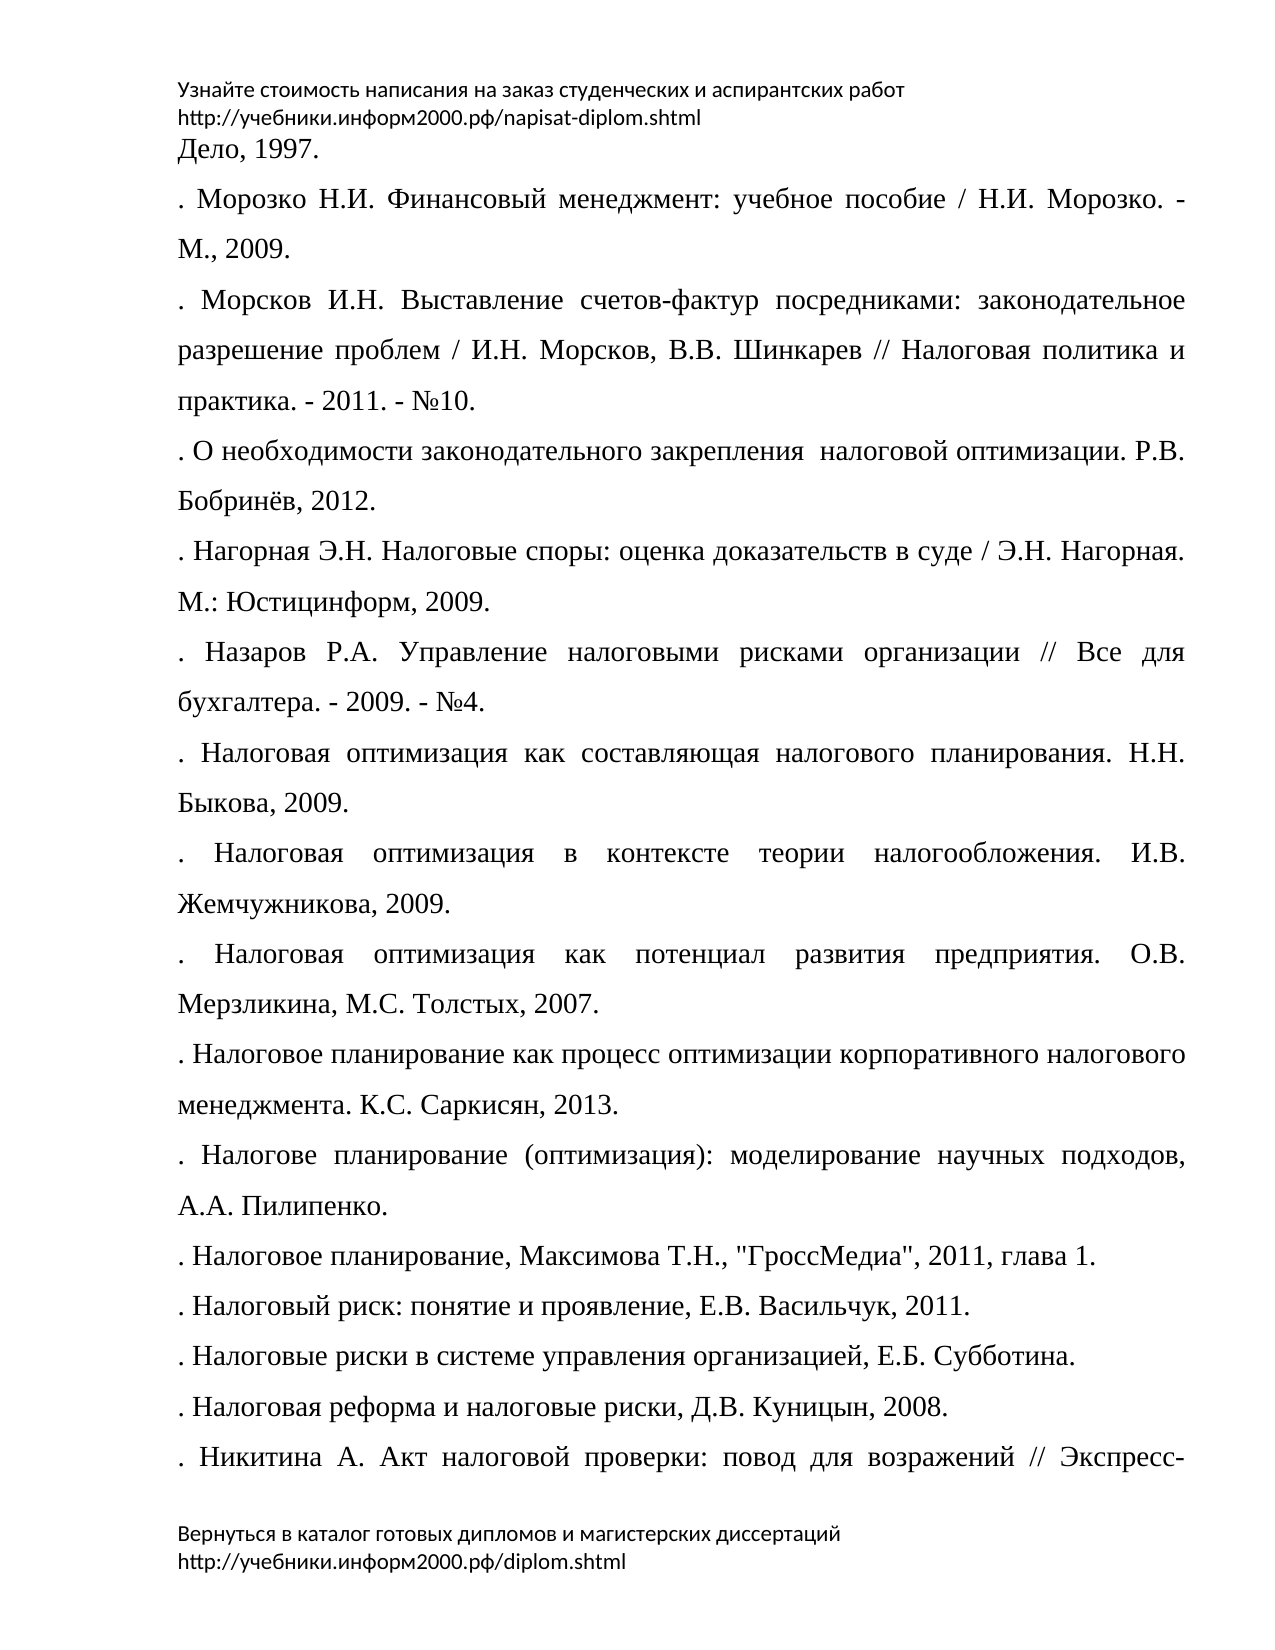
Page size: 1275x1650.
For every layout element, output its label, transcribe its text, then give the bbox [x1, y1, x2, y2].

text . Налоговая оптимизация как составляющая налогового планирования. Н.Н. Быкова, 2009. [177, 735, 1186, 819]
text . Налоговая оптимизация как потенциал развития предприятия. О.В. Мерзликина, М.С. Толстых, 2007. [177, 936, 1186, 1020]
text . Налоговый риск: понятие и проявление, Е.В. Васильчук, 2011. [177, 1288, 1186, 1322]
text . Налоговая оптимизация в контексте теории налогообложения. И.В. Жемчужникова, 2009. [177, 835, 1186, 919]
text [177, 1439, 1186, 1473]
text . Налоговое планирование как процесс оптимизации корпоративного налогового менеджмента. К.С. Саркисян, 2013. [177, 1037, 1186, 1121]
text . Налоговое планирование, Максимова Т.Н., "ГроссМедиа", 2011, глава 1. [177, 1238, 1186, 1271]
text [177, 131, 1186, 164]
text . Налогове планирование (оптимизация): моделирование научных подходов, А.А. Пилипенко. [177, 1137, 1186, 1221]
text . Морсков И.Н. Выставление счетов-фактур посредниками: законодательное разрешение проблем / И.Н. Морсков, В.В. Шинкарев // Налоговая политика и практика. - 2011. - №10. [177, 282, 1186, 416]
text . Морозко Н.И. Финансовый менеджмент: учебное пособие / Н.И. Морозко. - М., 2009. [177, 181, 1186, 265]
text . Нагорная Э.Н. Налоговые споры: оценка доказательств в суде / Э.Н. Нагорная. М.: Юстицинформ, 2009. [177, 533, 1186, 617]
text . Налоговая реформа и налоговые риски, Д.В. Куницын, 2008. [177, 1389, 1186, 1422]
text . Назаров Р.А. Управление налоговыми рисками организации // Все для бухгалтера. - 2009. - №4. [177, 634, 1186, 718]
text . Налоговые риски в системе управления организацией, Е.Б. Субботина. [177, 1338, 1186, 1372]
text . О необходимости законодательного закрепления налоговой оптимизации. Р.В. Бобринёв, 2012. [177, 433, 1186, 517]
